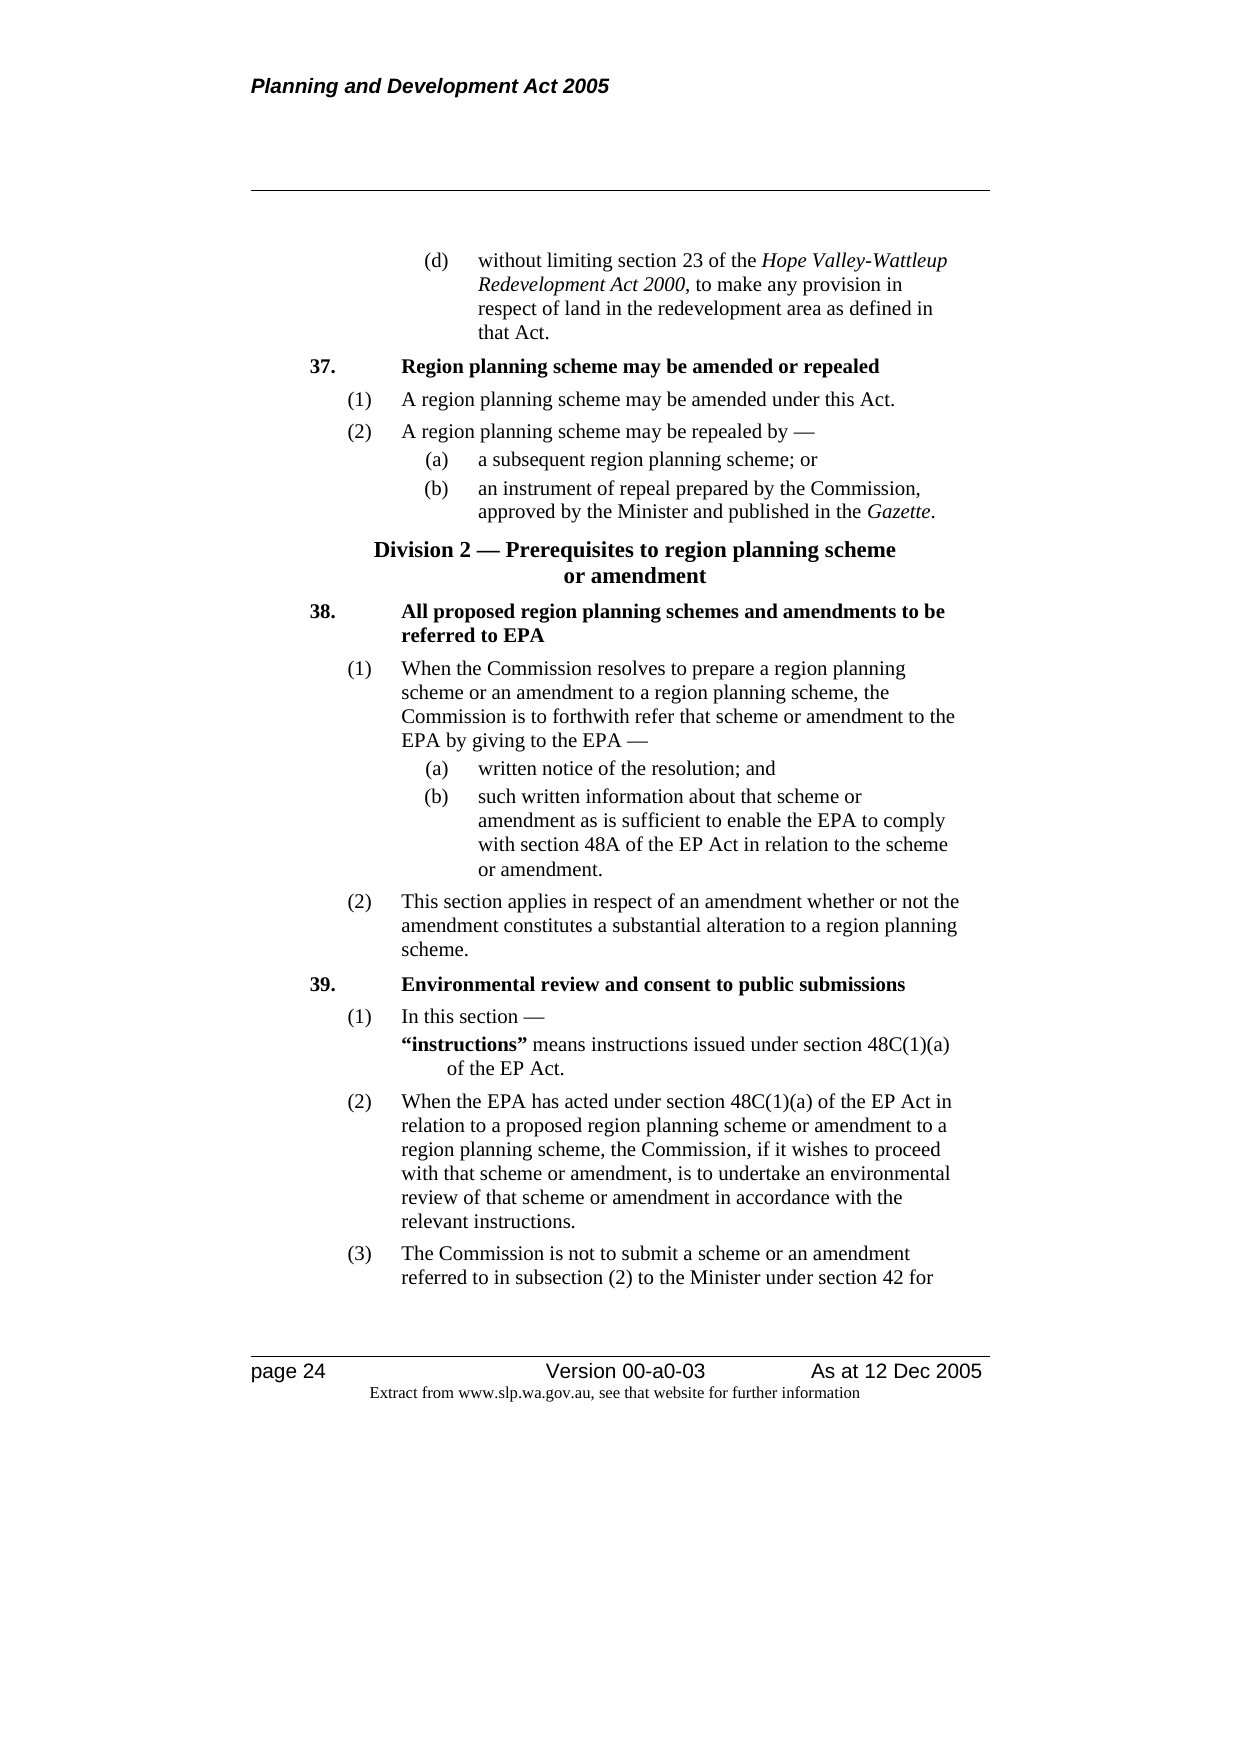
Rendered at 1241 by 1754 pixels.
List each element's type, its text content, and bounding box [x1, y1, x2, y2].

text (b) such written information about that scheme or amendment as is sufficient to enable the EPA to comply with section 48A of the EP Act in relation to the scheme or amendment. [389, 784, 960, 881]
text (1) When the Commission resolves to prepare a region planning scheme or an amendment to a region planning scheme, the Commission is to forthwith refer that scheme or amendment to the EPA by giving to the EPA — [312, 656, 960, 752]
subtitle Division 2 — Prerequisites to region planning scheme or amendment [309, 536, 960, 589]
text (a) a subsequent region planning scheme; or [389, 447, 960, 471]
subtitle 39. Environmental review and consent to public submissions [309, 971, 960, 996]
subtitle 38. All proposed region planning schemes and amendments to be referred to EPA [309, 599, 960, 647]
text (1) In this section — [312, 1004, 960, 1028]
text (1) A region planning scheme may be amended under this Act. [312, 387, 960, 411]
text (b) an instrument of repeal prepared by the Commission, approved by the Minister and published in the Gazette. [389, 475, 960, 523]
text (2) When the EPA has acted under section 48C(1)(a) of the EP Act in relation to a proposed region planning scheme or amendment to a region planning scheme, the Commission, if it wishes to proceed with that scheme or amendment, is to undertake an environmental review of that scheme or amendment in accordance with the relevant instructions. [312, 1088, 960, 1233]
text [312, 1241, 960, 1289]
text “instructions” means instructions issued under section 48C(1)(a) of the EP Act. [369, 1032, 960, 1080]
text (d) without limiting section 23 of the Hope Valley-Wattleup Redevelopment Act 2000, to make any provision in respect of land in the redevelopment area as defined in that Act. [389, 247, 960, 344]
text (2) A region planning scheme may be repealed by — [312, 419, 960, 443]
text (2) This section applies in respect of an amendment whether or not the amendment constitutes a substantial alteration to a region planning scheme. [312, 889, 960, 961]
subtitle 37. Region planning scheme may be amended or repealed [309, 354, 960, 378]
text (a) written notice of the resolution; and [389, 756, 960, 780]
